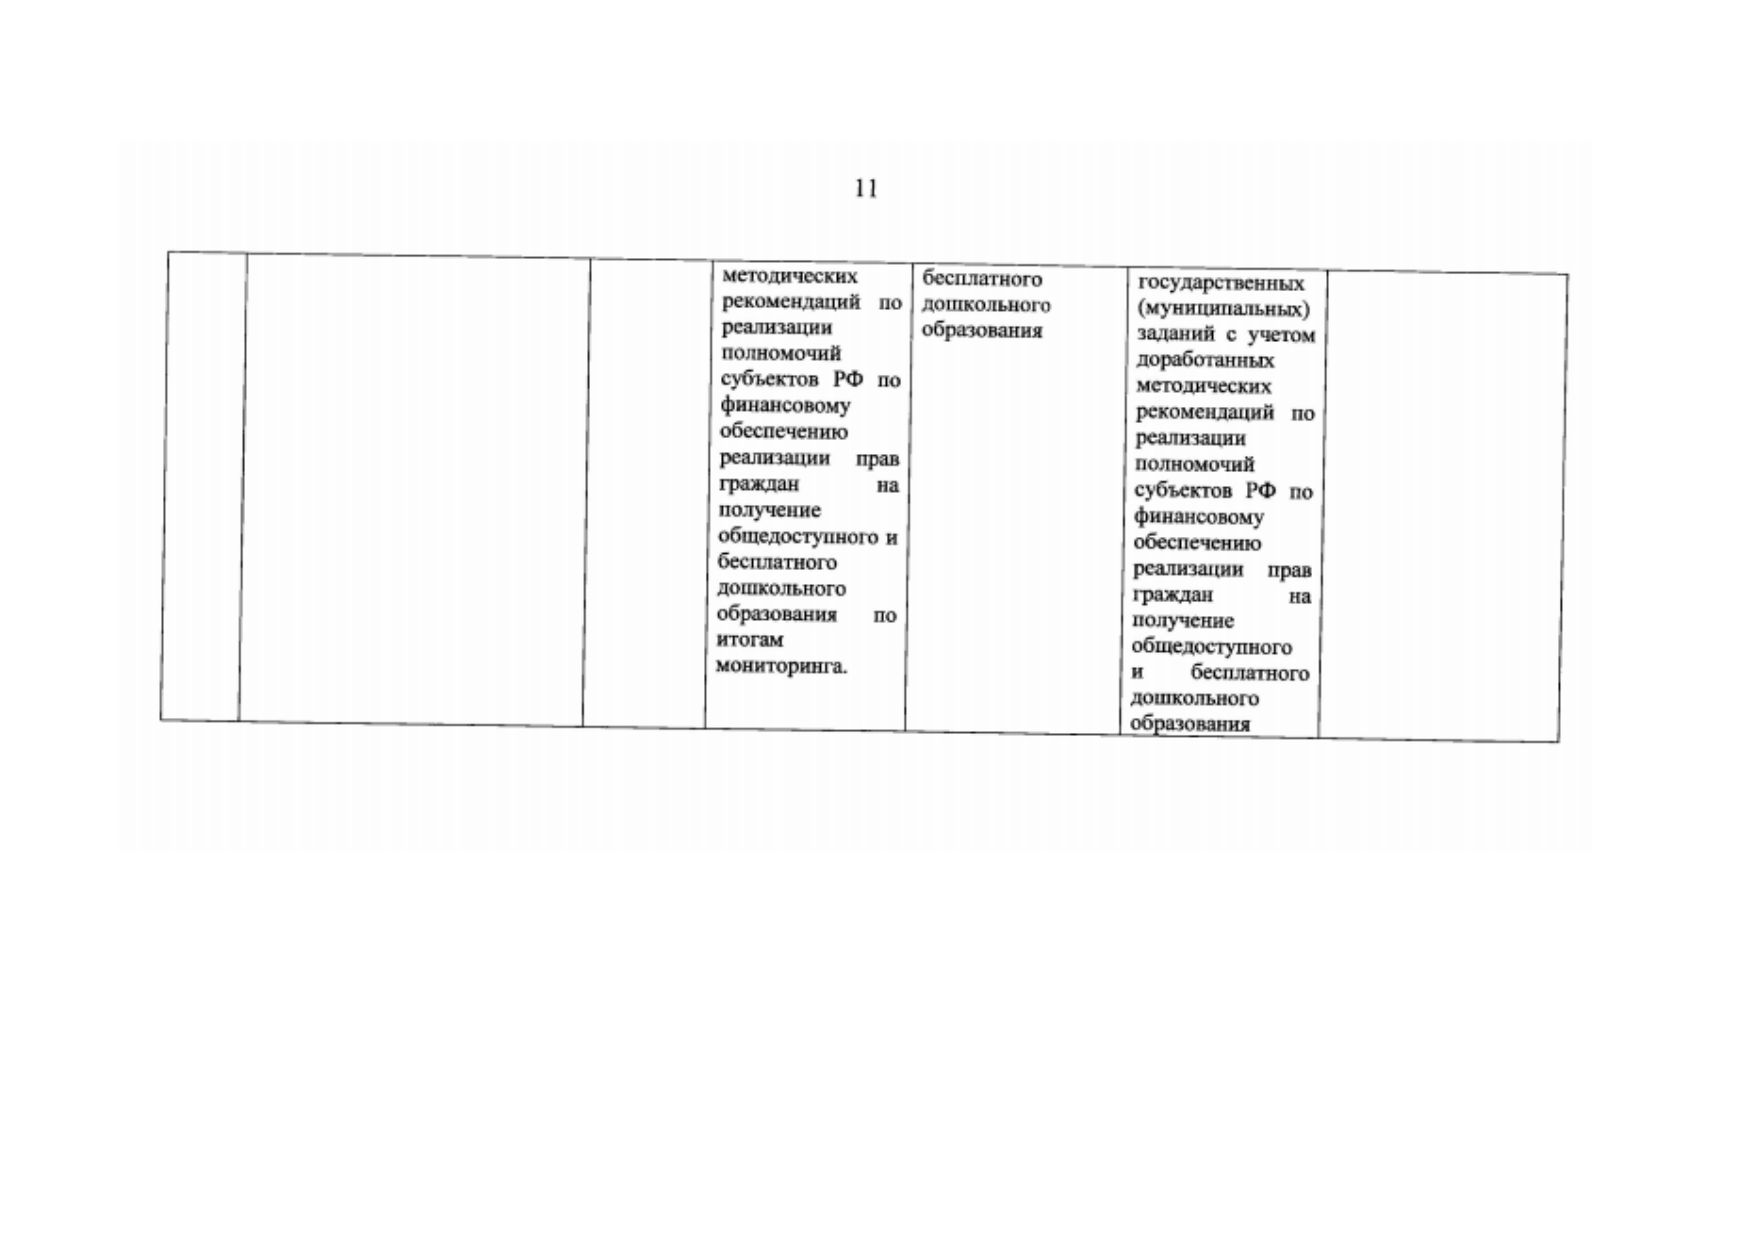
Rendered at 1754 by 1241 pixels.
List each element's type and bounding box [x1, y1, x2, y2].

picture [118, 141, 1594, 852]
